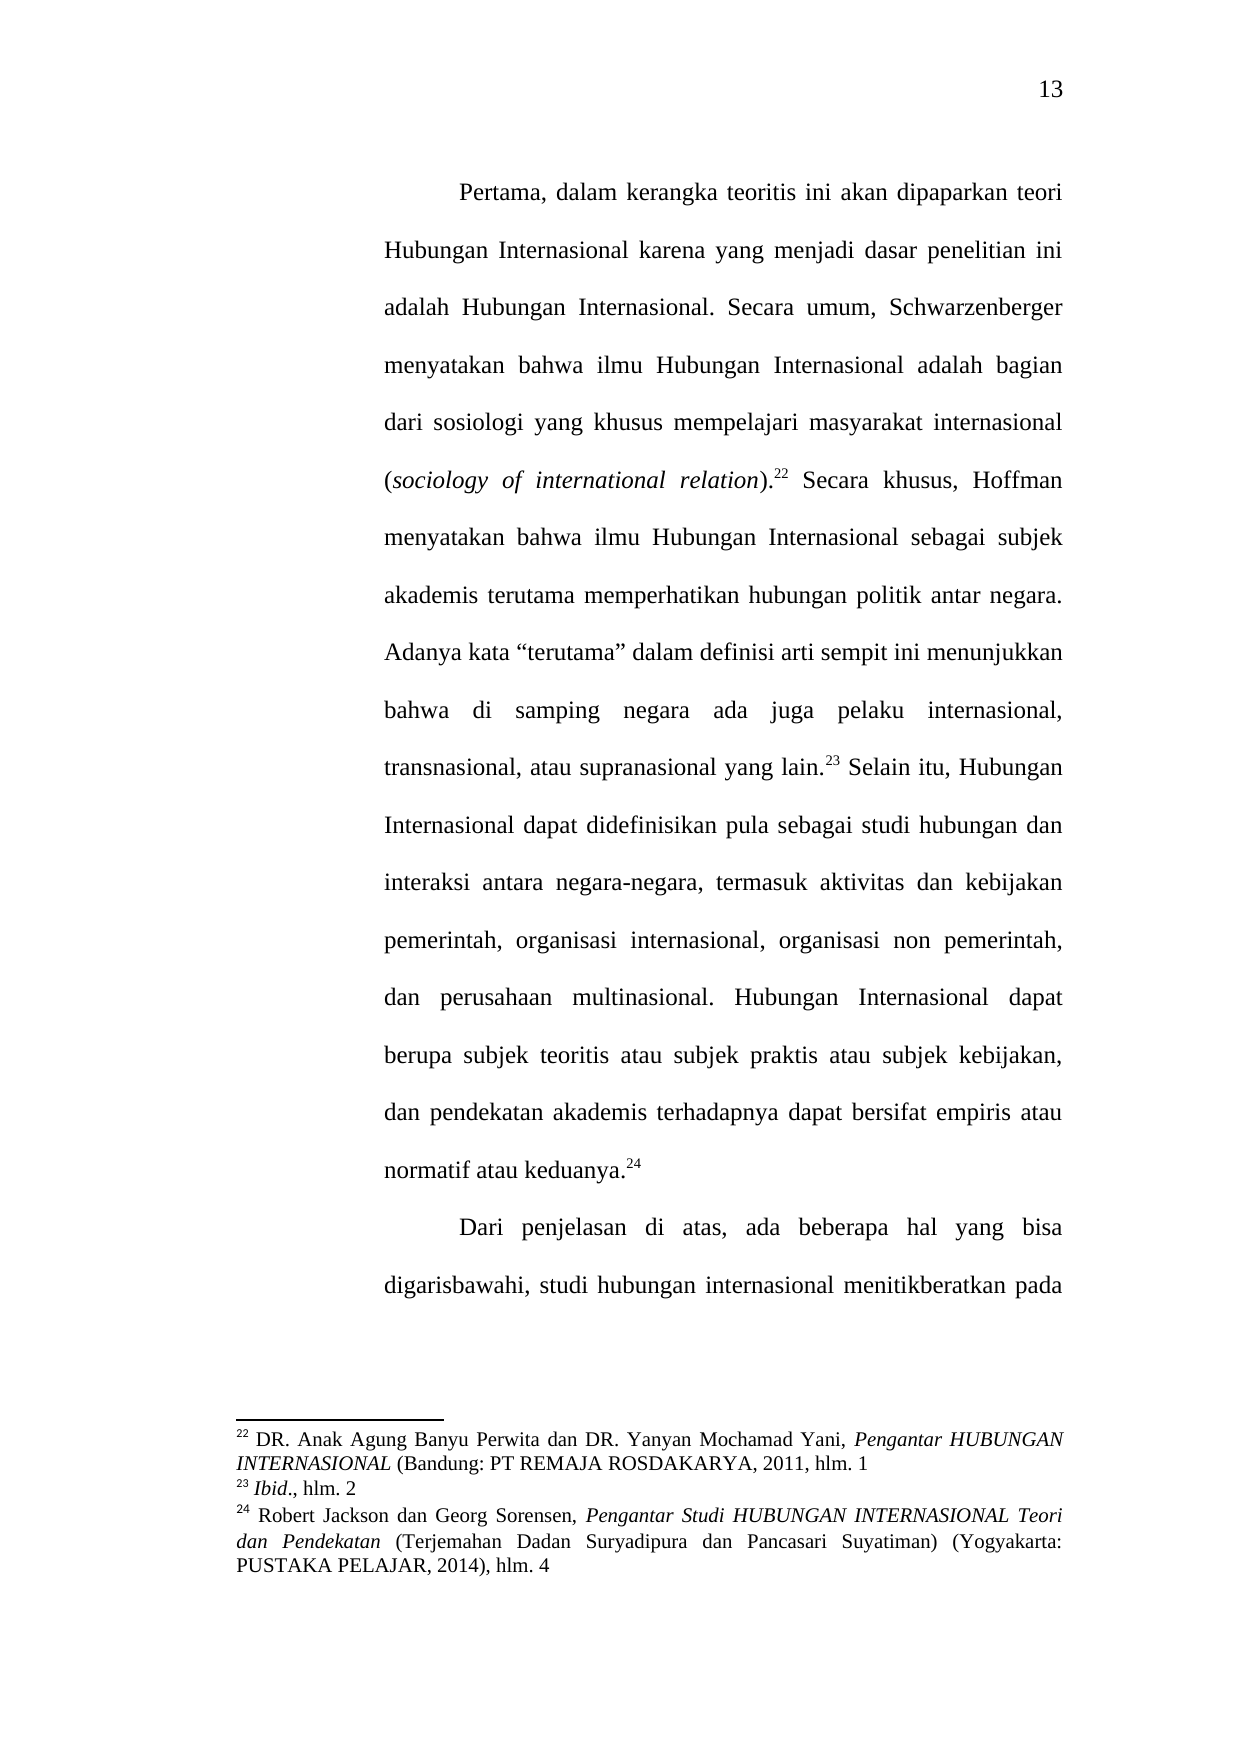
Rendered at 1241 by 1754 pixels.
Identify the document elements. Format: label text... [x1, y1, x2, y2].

text Pertama, dalam kerangka teoritis ini akan dipaparkan teori Hubungan Internasional karena yang menjadi dasar penelitian ini adalah Hubungan Internasional. Secara umum, Schwarzenberger menyatakan bahwa ilmu Hubungan Internasional adalah bagian dari sosiologi yang khusus mempelajari masyarakat internasional (sociology of international relation). Secara khusus, Hoffman menyatakan bahwa ilmu Hubungan Internasional sebagai subjek akademis terutama memperhatikan hubungan politik antar negara. Adanya kata “terutama” dalam definisi arti sempit ini menunjukkan bahwa di samping negara ada juga pelaku internasional, transnasional, atau supranasional yang lain. Selain itu, Hubungan Internasional dapat didefinisikan pula sebagai studi hubungan dan interaksi antara negara-negara, termasuk aktivitas dan kebijakan pemerintah, organisasi internasional, organisasi non pemerintah, dan perusahaan multinasional. Hubungan Internasional dapat berupa subjek teoritis atau subjek praktis atau subjek kebijakan, dan pendekatan akademis terhadapnya dapat bersifat empiris atau normatif atau keduanya. [384, 177, 1063, 1183]
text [384, 1212, 1063, 1298]
